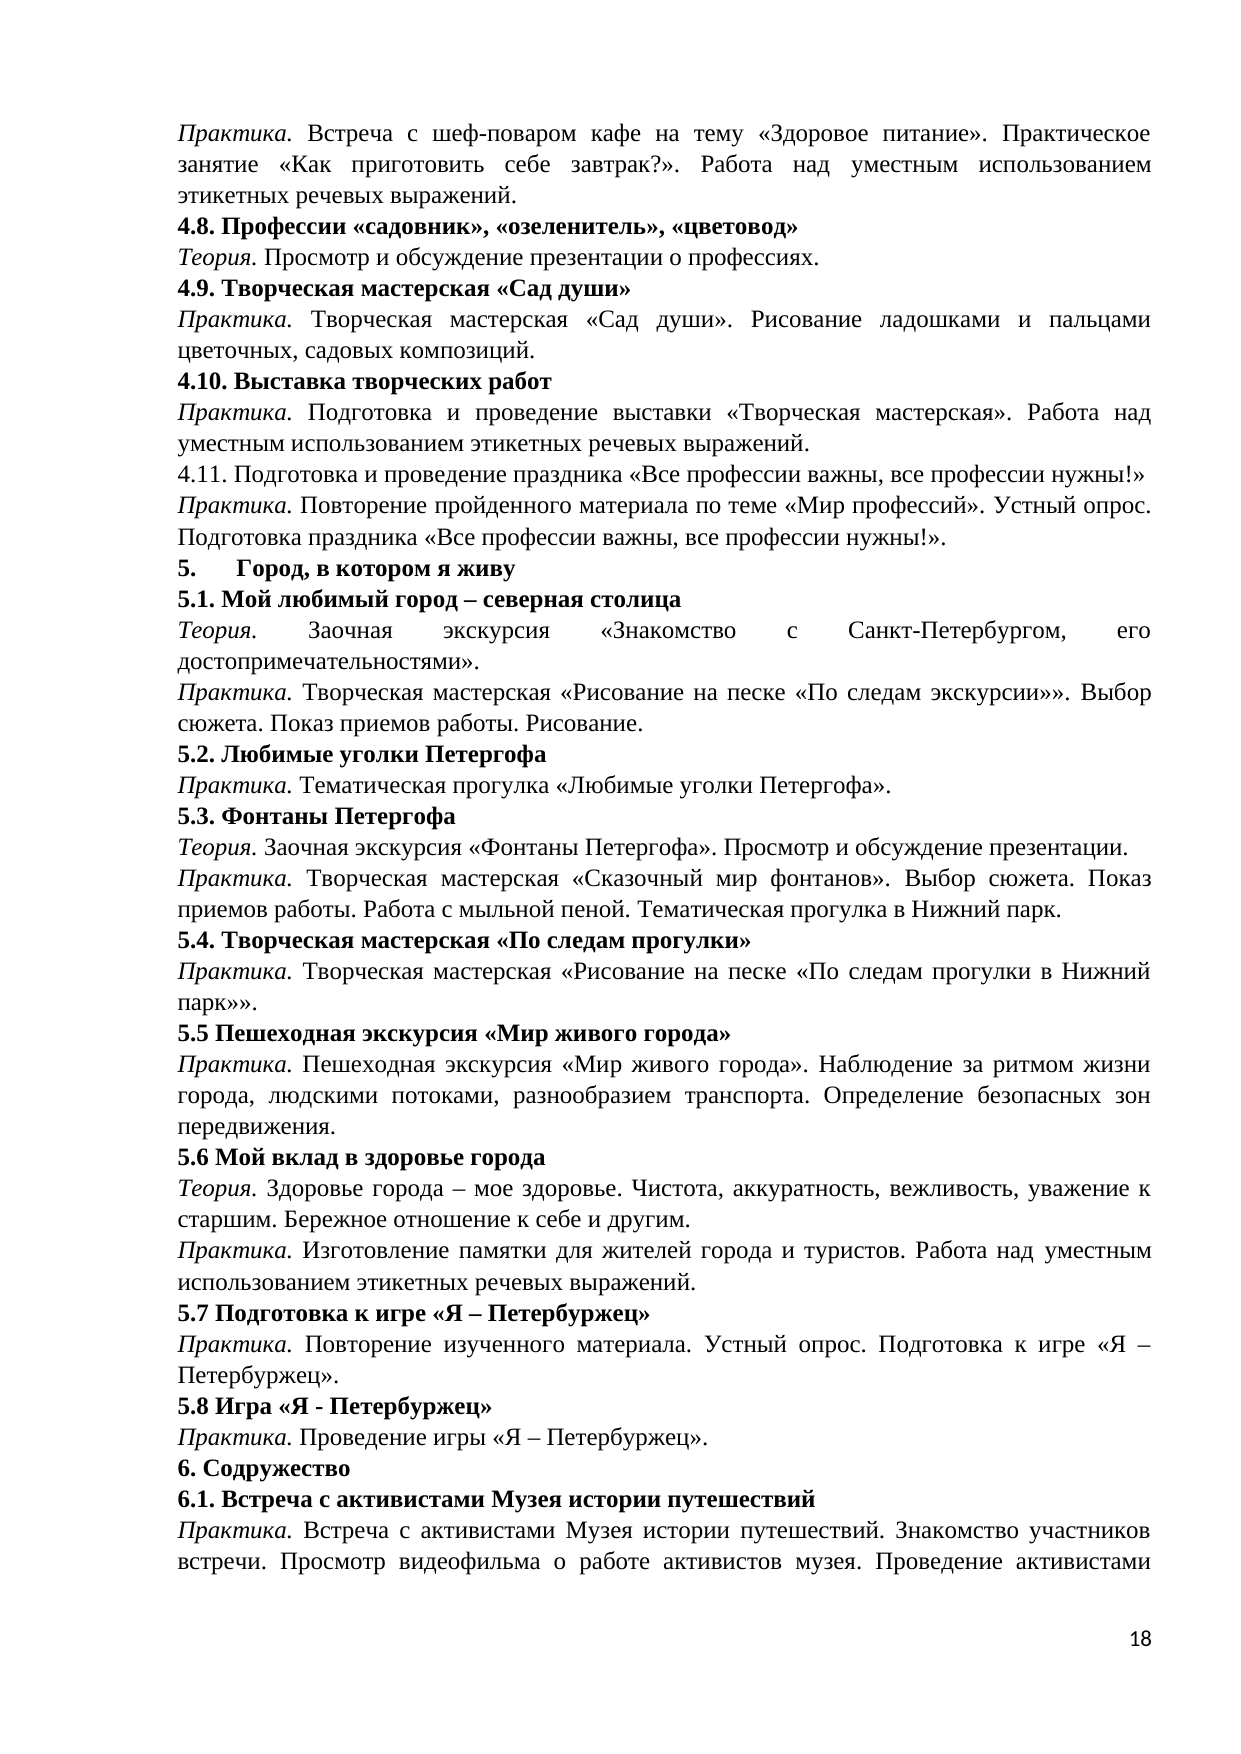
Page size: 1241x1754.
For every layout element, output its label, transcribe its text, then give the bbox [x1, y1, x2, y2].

text Практика. Повторение пройденного материала по теме «Мир профессий». Устный опрос. Подготовка праздника «Все профессии важны, все профессии нужны!». [177, 491, 1152, 550]
text 5.3. Фонтаны Петергофа [177, 801, 1152, 830]
text Теория. Заочная экскурсия «Фонтаны Петергофа». Просмотр и обсуждение презентации. [177, 832, 1152, 861]
text 4.8. Профессии «садовник», «озеленитель», «цветовод» [177, 211, 1152, 240]
text 4.11. Подготовка и проведение праздника «Все профессии важны, все профессии нужны!» [177, 459, 1152, 488]
text 5.8 Игра «Я - Петербуржец» [177, 1391, 1152, 1419]
list Город, в котором я живу [177, 553, 1152, 581]
text Практика. Изготовление памятки для жителей города и туристов. Работа над уместным использованием этикетных речевых выражений. [177, 1236, 1152, 1295]
text Практика. Творческая мастерская «Сад души». Рисование ладошками и пальцами цветочных, садовых композиций. [177, 304, 1152, 364]
text Практика. Творческая мастерская «Рисование на песке «По следам прогулки в Нижний парк»». [177, 956, 1152, 1016]
text Практика. Подготовка и проведение выставки «Творческая мастерская». Работа над уместным использованием этикетных речевых выражений. [177, 397, 1152, 457]
text 5.6 Мой вклад в здоровье города [177, 1142, 1152, 1171]
text 4.9. Творческая мастерская «Сад души» [177, 273, 1152, 302]
text Практика. Пешеходная экскурсия «Мир живого города». Наблюдение за ритмом жизни города, людскими потоками, разнообразием транспорта. Определение безопасных зон передвижения. [177, 1049, 1152, 1140]
text 5.4. Творческая мастерская «По следам прогулки» [177, 925, 1152, 954]
text Практика. Проведение игры «Я – Петербуржец». [177, 1422, 1152, 1451]
text Практика. Встреча с шеф-поваром кафе на тему «Здоровое питание». Практическое занятие «Как приготовить себе завтрак?». Работа над уместным использованием этикетных речевых выражений. [177, 118, 1152, 209]
text Практика. Творческая мастерская «Сказочный мир фонтанов». Выбор сюжета. Показ приемов работы. Работа с мыльной пеной. Тематическая прогулка в Нижний парк. [177, 863, 1152, 923]
text Практика. Творческая мастерская «Рисование на песке «По следам экскурсии»». Выбор сюжета. Показ приемов работы. Рисование. [177, 677, 1152, 737]
text Теория. Заочная экскурсия «Знакомство с Санкт-Петербургом, его достопримечательностями». [177, 615, 1152, 674]
text 5.2. Любимые уголки Петергофа [177, 739, 1152, 768]
text 5.1. Мой любимый город – северная столица [177, 584, 1152, 612]
text Теория. Просмотр и обсуждение презентации о профессиях. [177, 242, 1152, 271]
text 5.7 Подготовка к игре «Я – Петербуржец» [177, 1298, 1152, 1326]
text Практика. Тематическая прогулка «Любимые уголки Петергофа». [177, 770, 1152, 799]
text 5.5 Пешеходная экскурсия «Мир живого города» [177, 1018, 1152, 1047]
text Теория. Здоровье города – мое здоровье. Чистота, аккуратность, вежливость, уважение к старшим. Бережное отношение к себе и другим. [177, 1173, 1152, 1233]
text 6. Содружество [177, 1453, 1152, 1482]
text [177, 1515, 1152, 1575]
text 6.1. Встреча с активистами Музея истории путешествий [177, 1484, 1152, 1513]
text Практика. Повторение изученного материала. Устный опрос. Подготовка к игре «Я – Петербуржец». [177, 1329, 1152, 1388]
text 4.10. Выставка творческих работ [177, 366, 1152, 395]
